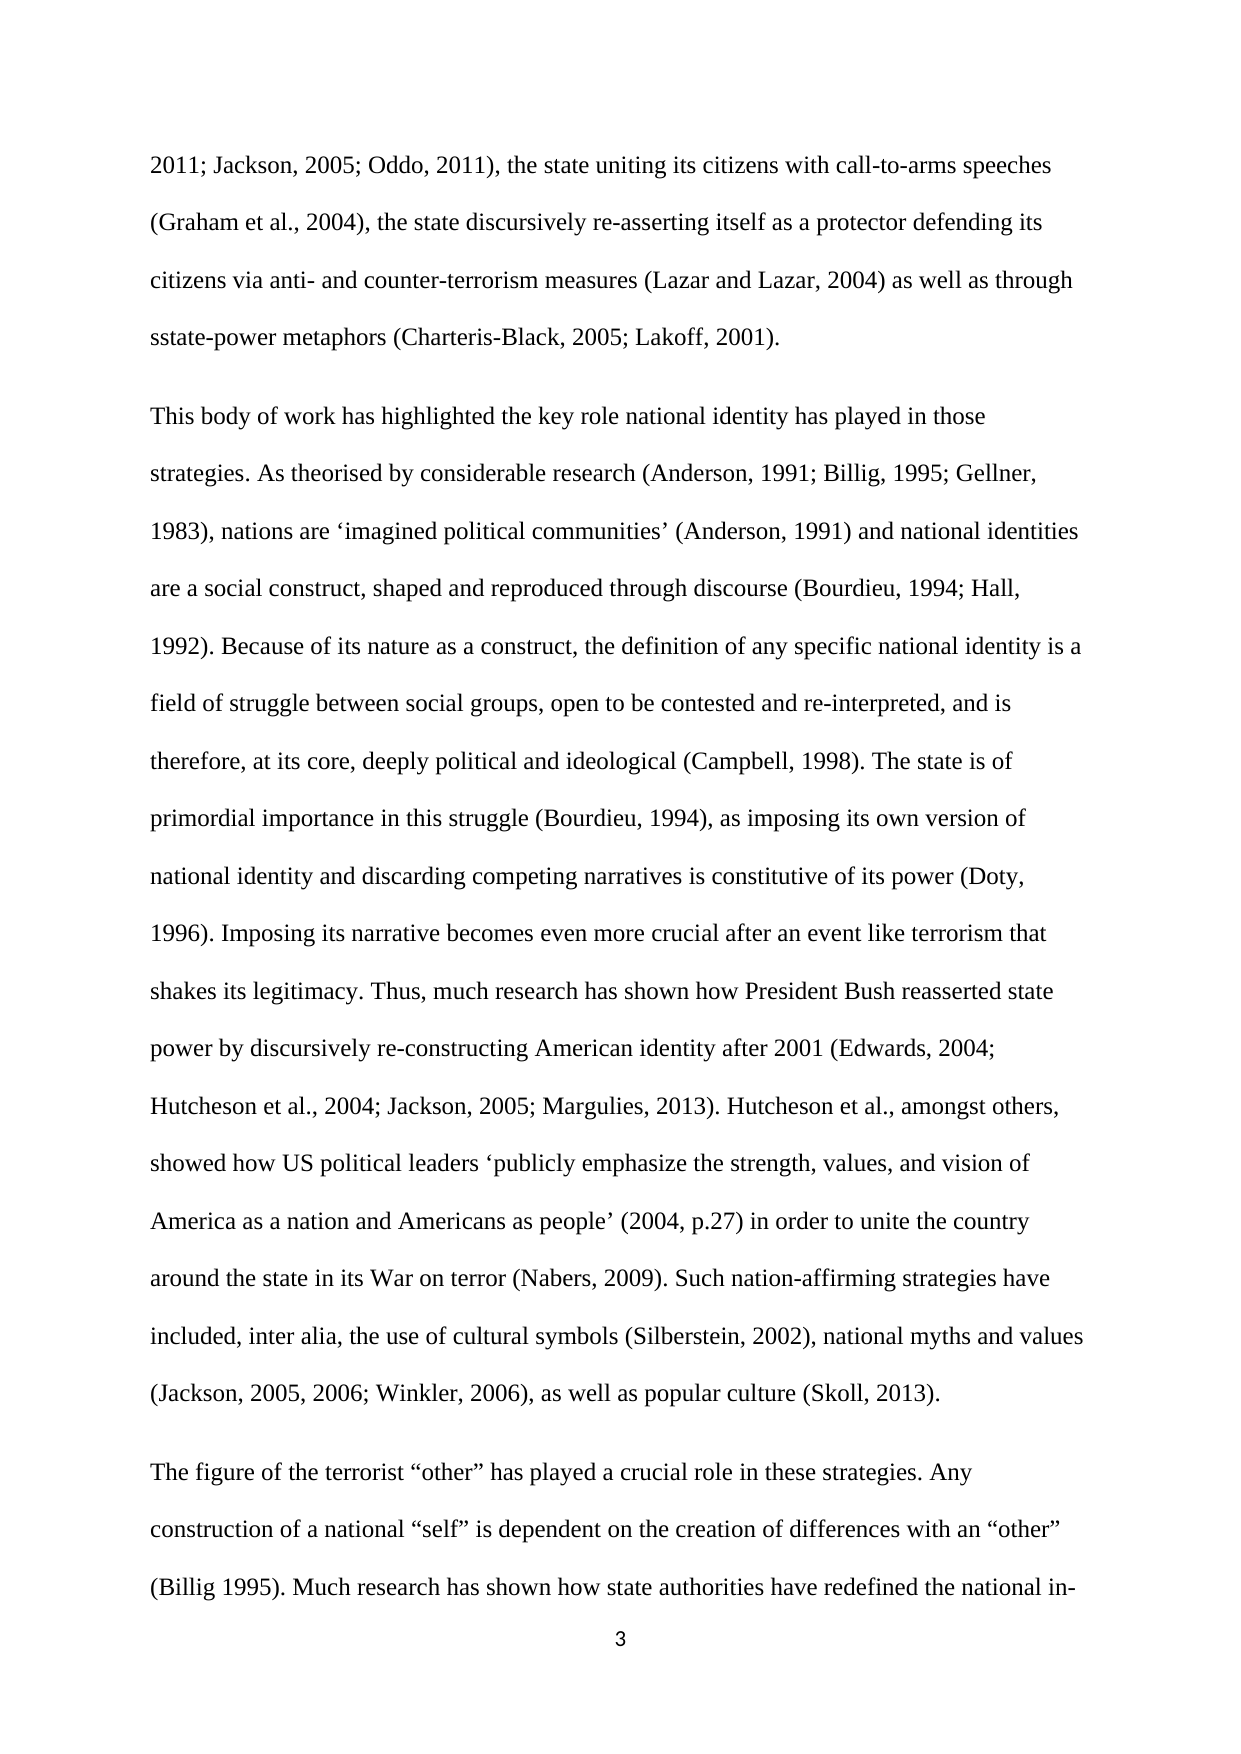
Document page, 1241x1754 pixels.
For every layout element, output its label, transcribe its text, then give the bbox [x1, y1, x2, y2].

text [150, 1457, 1090, 1600]
text This body of work has highlighted the key role national identity has played in those strategies. As theorised by considerable research (Anderson, 1991; Billig, 1995; Gellner, 1983), nations are ‘imagined political communities’ (Anderson, 1991) and national identities are a social construct, shaped and reproduced through discourse (Bourdieu, 1994; Hall, 1992). Because of its nature as a construct, the definition of any specific national identity is a field of struggle between social groups, open to be contested and re-interpreted, and is therefore, at its core, deeply political and ideological (Campbell, 1998). The state is of primordial importance in this struggle (Bourdieu, 1994), as imposing its own version of national identity and discarding competing narratives is constitutive of its power (Doty, 1996). Imposing its narrative becomes even more crucial after an event like terrorism that shakes its legitimacy. Thus, much research has shown how President Bush reasserted state power by discursively re-constructing American identity after 2001 (Edwards, 2004; Hutcheson et al., 2004; Jackson, 2005; Margulies, 2013). Hutcheson et al., amongst others, showed how US political leaders ‘publicly emphasize the strength, values, and vision of America as a nation and Americans as people’ (2004, p.27) in order to unite the country around the state in its War on terror (Nabers, 2009). Such nation-affirming strategies have included, inter alia, the use of cultural symbols (Silberstein, 2002), national myths and values (Jackson, 2005, 2006; Winkler, 2006), as well as popular culture (Skoll, 2013). [150, 401, 1090, 1407]
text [150, 150, 1090, 351]
